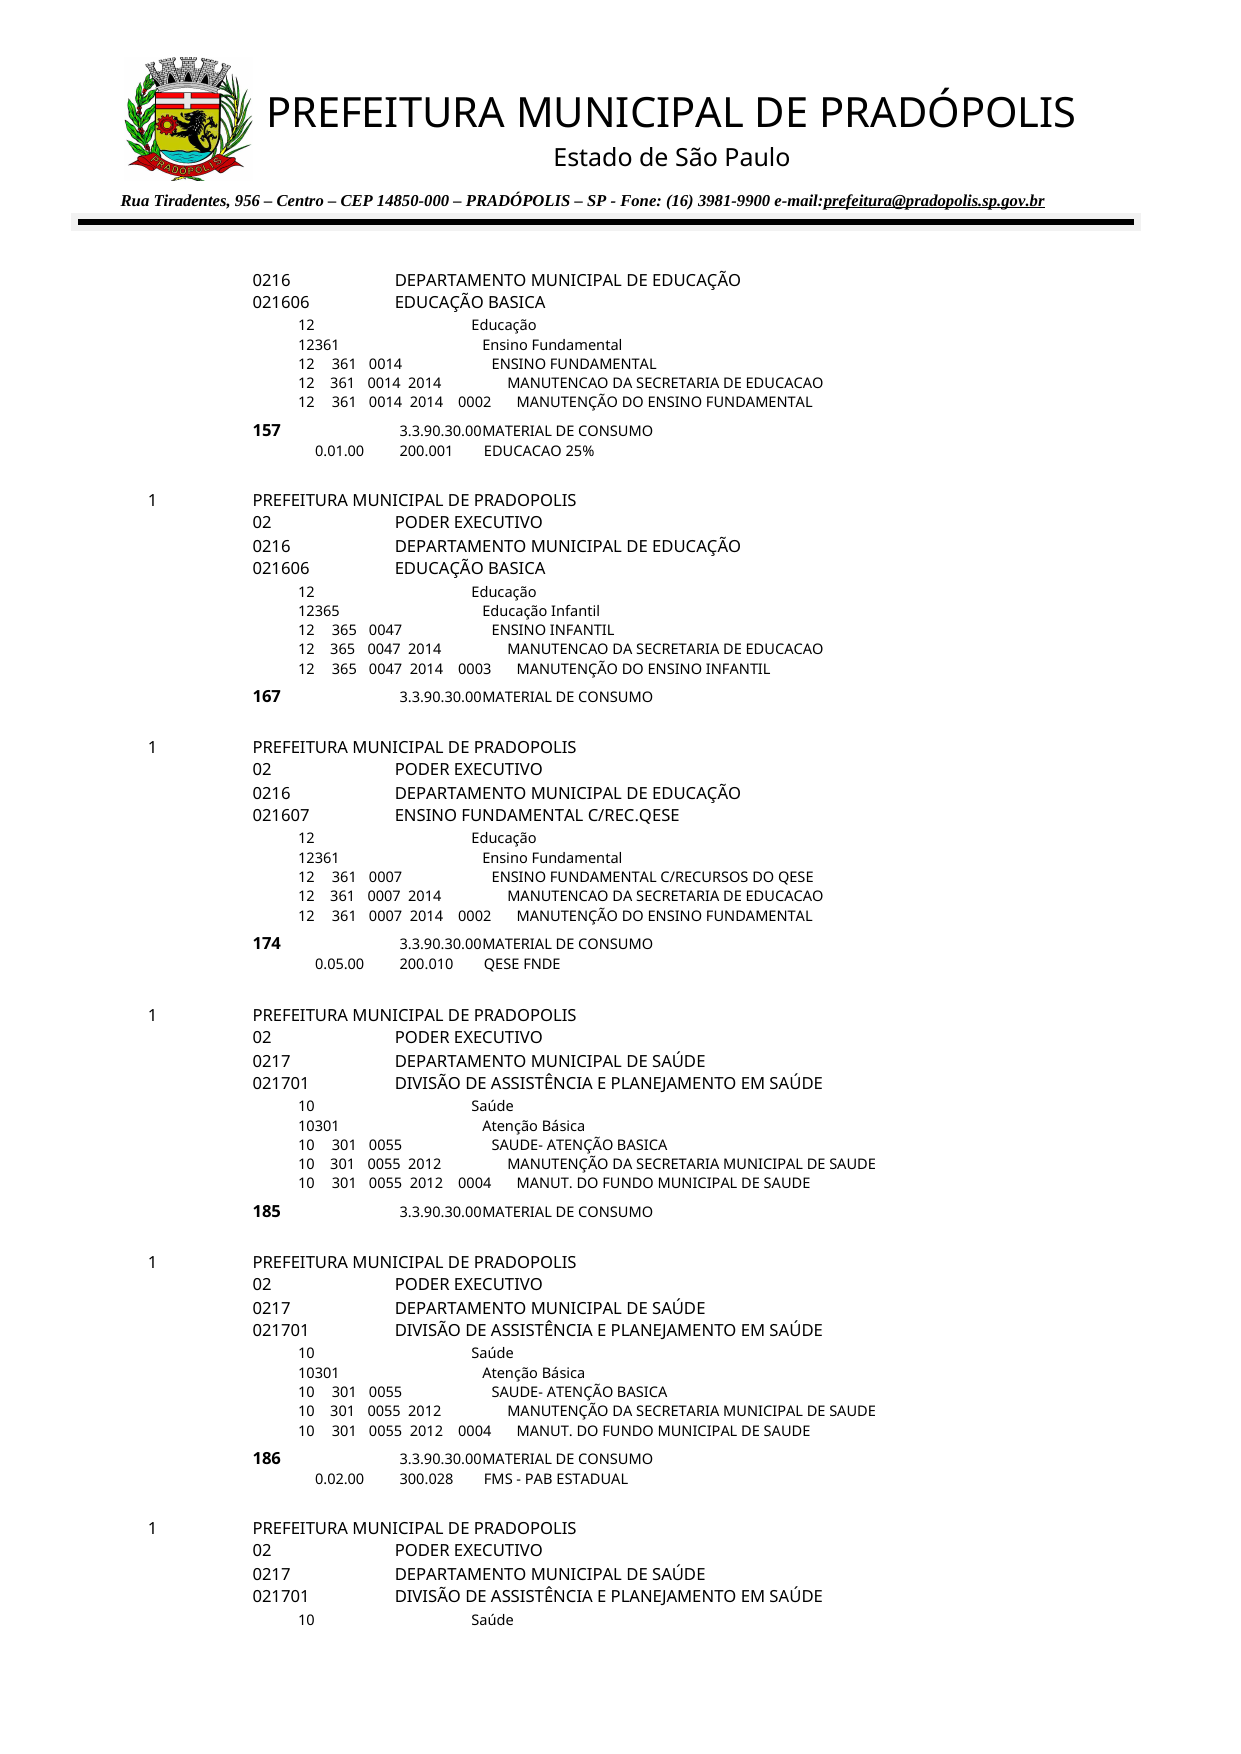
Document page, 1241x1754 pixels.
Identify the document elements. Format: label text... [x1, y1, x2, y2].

text 0.02.00 300.028 FMS - PAB ESTADUAL [148, 1469, 1092, 1488]
text 10 301 0055 SAUDE- ATENÇÃO BASICA [148, 1135, 1092, 1154]
text 1 PREFEITURA MUNICIPAL DE PRADOPOLIS [148, 489, 1092, 511]
text 02 PODER EXECUTIVO [148, 1539, 1092, 1561]
text 0217 DEPARTAMENTO MUNICIPAL DE SAÚDE [148, 1297, 1092, 1319]
text 02 PODER EXECUTIVO [148, 758, 1092, 780]
text 10 Saúde [148, 1096, 1092, 1116]
text 10 301 0055 2012 MANUTENÇÃO DA SECRETARIA MUNICIPAL DE SAUDE [148, 1401, 1092, 1421]
text 12 361 0007 2014 0002 MANUTENÇÃO DO ENSINO FUNDAMENTAL [148, 906, 1092, 925]
text 10 Saúde [148, 1343, 1092, 1363]
text 1 PREFEITURA MUNICIPAL DE PRADOPOLIS [148, 1517, 1092, 1539]
text 10301 Atenção Básica [148, 1116, 1092, 1135]
text 12365 Educação Infantil [148, 601, 1092, 620]
text 12 361 0014 2014 0002 MANUTENÇÃO DO ENSINO FUNDAMENTAL [148, 392, 1092, 412]
text 02 PODER EXECUTIVO [148, 511, 1092, 533]
picture [124, 57, 253, 181]
text 1 PREFEITURA MUNICIPAL DE PRADOPOLIS [148, 1251, 1092, 1273]
text 12 Educação [148, 582, 1092, 601]
text 167 3.3.90.30.00 MATERIAL DE CONSUMO [148, 685, 1092, 707]
text 10 301 0055 2012 0004 MANUT. DO FUNDO MUNICIPAL DE SAUDE [148, 1421, 1092, 1440]
text 12 361 0007 ENSINO FUNDAMENTAL C/RECURSOS DO QESE [148, 867, 1092, 886]
text 12 361 0007 2014 MANUTENCAO DA SECRETARIA DE EDUCACAO [148, 886, 1092, 906]
text 0.05.00 200.010 QESE FNDE [148, 954, 1092, 973]
text 1 PREFEITURA MUNICIPAL DE PRADOPOLIS [148, 736, 1092, 758]
text 10 301 0055 2012 0004 MANUT. DO FUNDO MUNICIPAL DE SAUDE [148, 1173, 1092, 1193]
text 02 PODER EXECUTIVO [148, 1273, 1092, 1295]
text 10 301 0055 SAUDE- ATENÇÃO BASICA [148, 1382, 1092, 1401]
text 0216 DEPARTAMENTO MUNICIPAL DE EDUCAÇÃO [148, 535, 1092, 557]
text 021701 DIVISÃO DE ASSISTÊNCIA E PLANEJAMENTO EM SAÚDE [148, 1319, 1092, 1341]
text 0217 DEPARTAMENTO MUNICIPAL DE SAÚDE [148, 1050, 1092, 1072]
text 0216 DEPARTAMENTO MUNICIPAL DE EDUCAÇÃO [148, 782, 1092, 804]
text 12361 Ensino Fundamental [148, 848, 1092, 867]
text 12 361 0014 2014 MANUTENCAO DA SECRETARIA DE EDUCACAO [148, 373, 1092, 392]
text 021606 EDUCAÇÃO BASICA [148, 291, 1092, 313]
text 021701 DIVISÃO DE ASSISTÊNCIA E PLANEJAMENTO EM SAÚDE [148, 1585, 1092, 1607]
text 0216 DEPARTAMENTO MUNICIPAL DE EDUCAÇÃO [148, 269, 1092, 291]
text 12 365 0047 2014 0003 MANUTENÇÃO DO ENSINO INFANTIL [148, 659, 1092, 678]
text 021701 DIVISÃO DE ASSISTÊNCIA E PLANEJAMENTO EM SAÚDE [148, 1072, 1092, 1094]
text 12361 Ensino Fundamental [148, 334, 1092, 354]
text 12 365 0047 2014 MANUTENCAO DA SECRETARIA DE EDUCACAO [148, 639, 1092, 659]
text 174 3.3.90.30.00 MATERIAL DE CONSUMO [148, 932, 1092, 954]
text 157 3.3.90.30.00 MATERIAL DE CONSUMO [148, 419, 1092, 441]
text 1 PREFEITURA MUNICIPAL DE PRADOPOLIS [148, 1004, 1092, 1026]
text 12 Educação [148, 828, 1092, 848]
text 10301 Atenção Básica [148, 1363, 1092, 1382]
text 12 Educação [148, 315, 1092, 334]
text 0217 DEPARTAMENTO MUNICIPAL DE SAÚDE [148, 1563, 1092, 1585]
text 10 Saúde [148, 1610, 1092, 1629]
text 186 3.3.90.30.00 MATERIAL DE CONSUMO [148, 1447, 1092, 1469]
text 021606 EDUCAÇÃO BASICA [148, 557, 1092, 579]
text 12 365 0047 ENSINO INFANTIL [148, 620, 1092, 639]
text 02 PODER EXECUTIVO [148, 1026, 1092, 1048]
text 021607 ENSINO FUNDAMENTAL C/REC.QESE [148, 804, 1092, 826]
text 12 361 0014 ENSINO FUNDAMENTAL [148, 354, 1092, 373]
text 10 301 0055 2012 MANUTENÇÃO DA SECRETARIA MUNICIPAL DE SAUDE [148, 1154, 1092, 1173]
text 185 3.3.90.30.00 MATERIAL DE CONSUMO [148, 1200, 1092, 1222]
text 0.01.00 200.001 EDUCACAO 25% [148, 441, 1092, 460]
